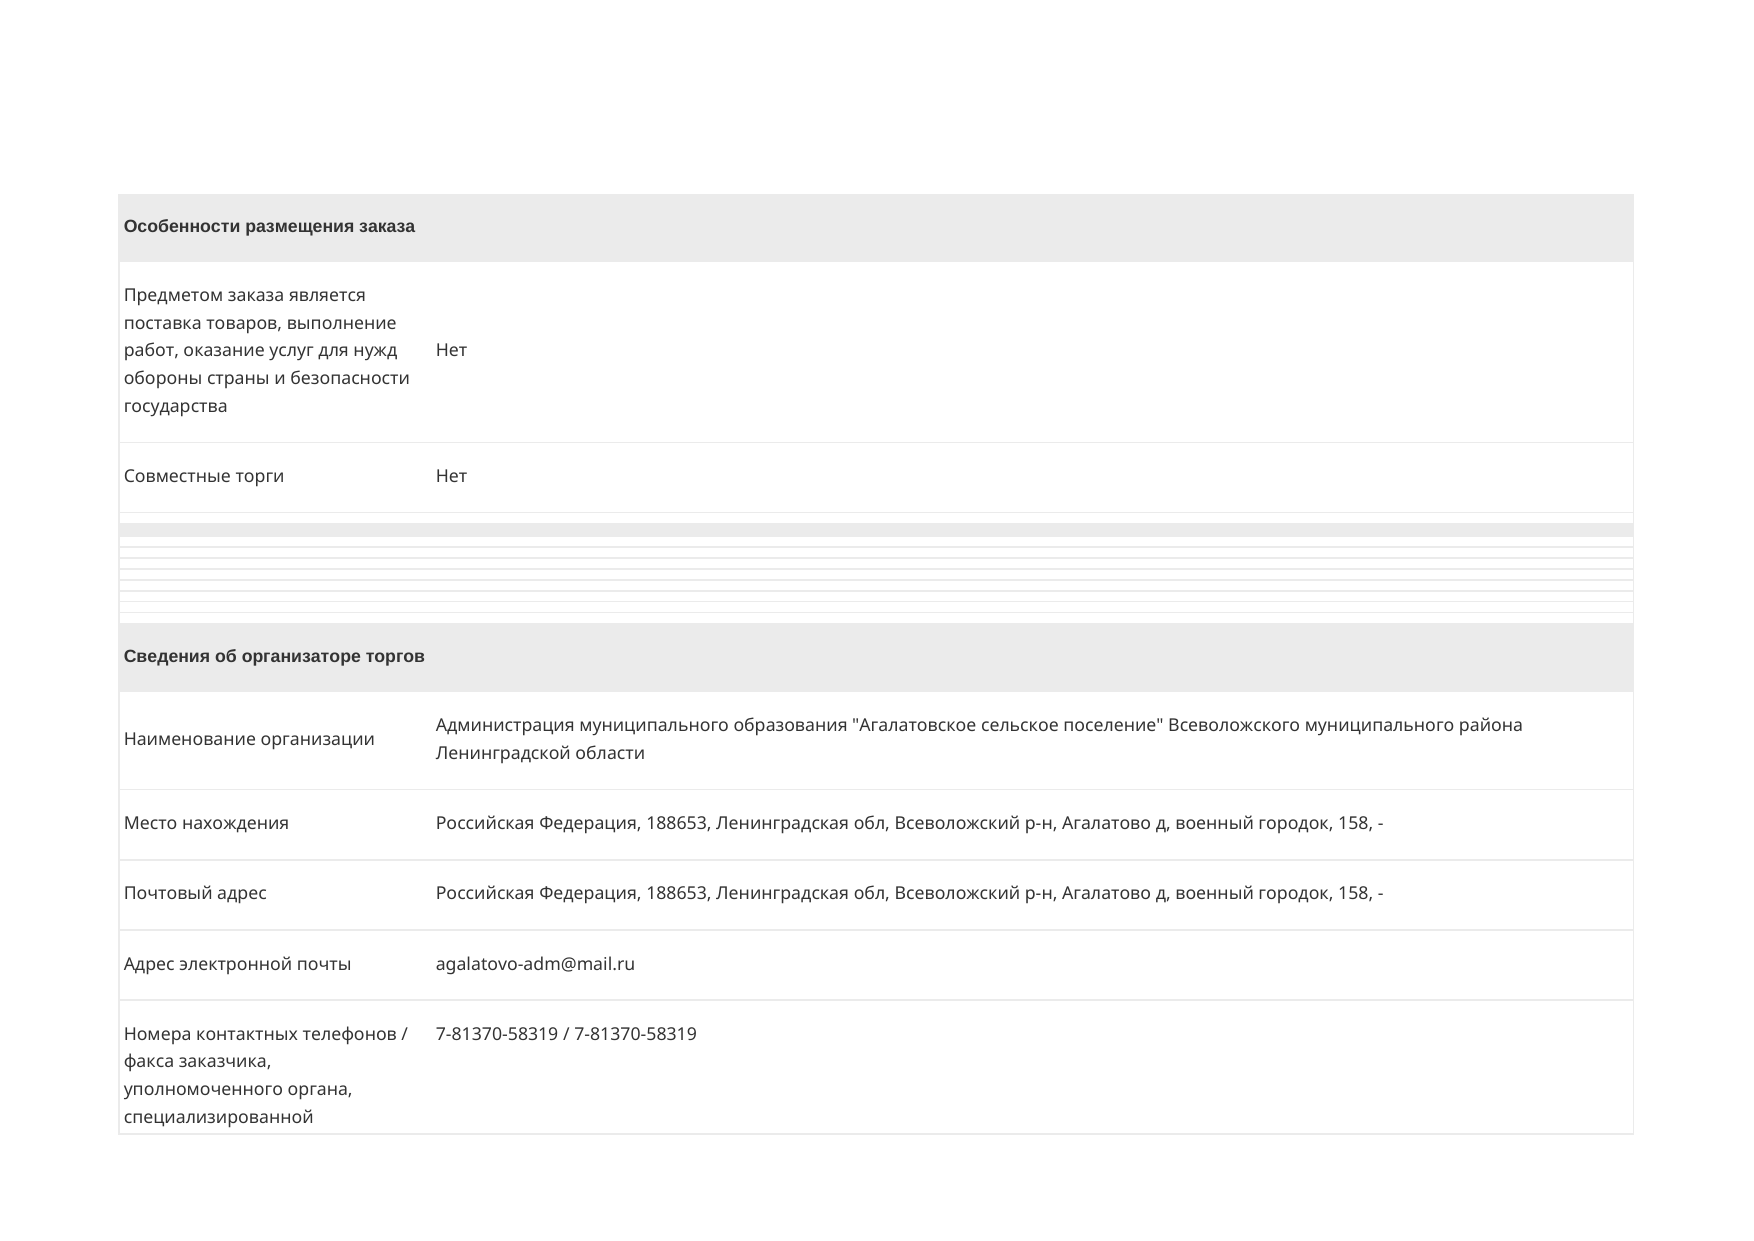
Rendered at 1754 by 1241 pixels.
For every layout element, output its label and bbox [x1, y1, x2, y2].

table_header [117, 177, 1634, 1152]
